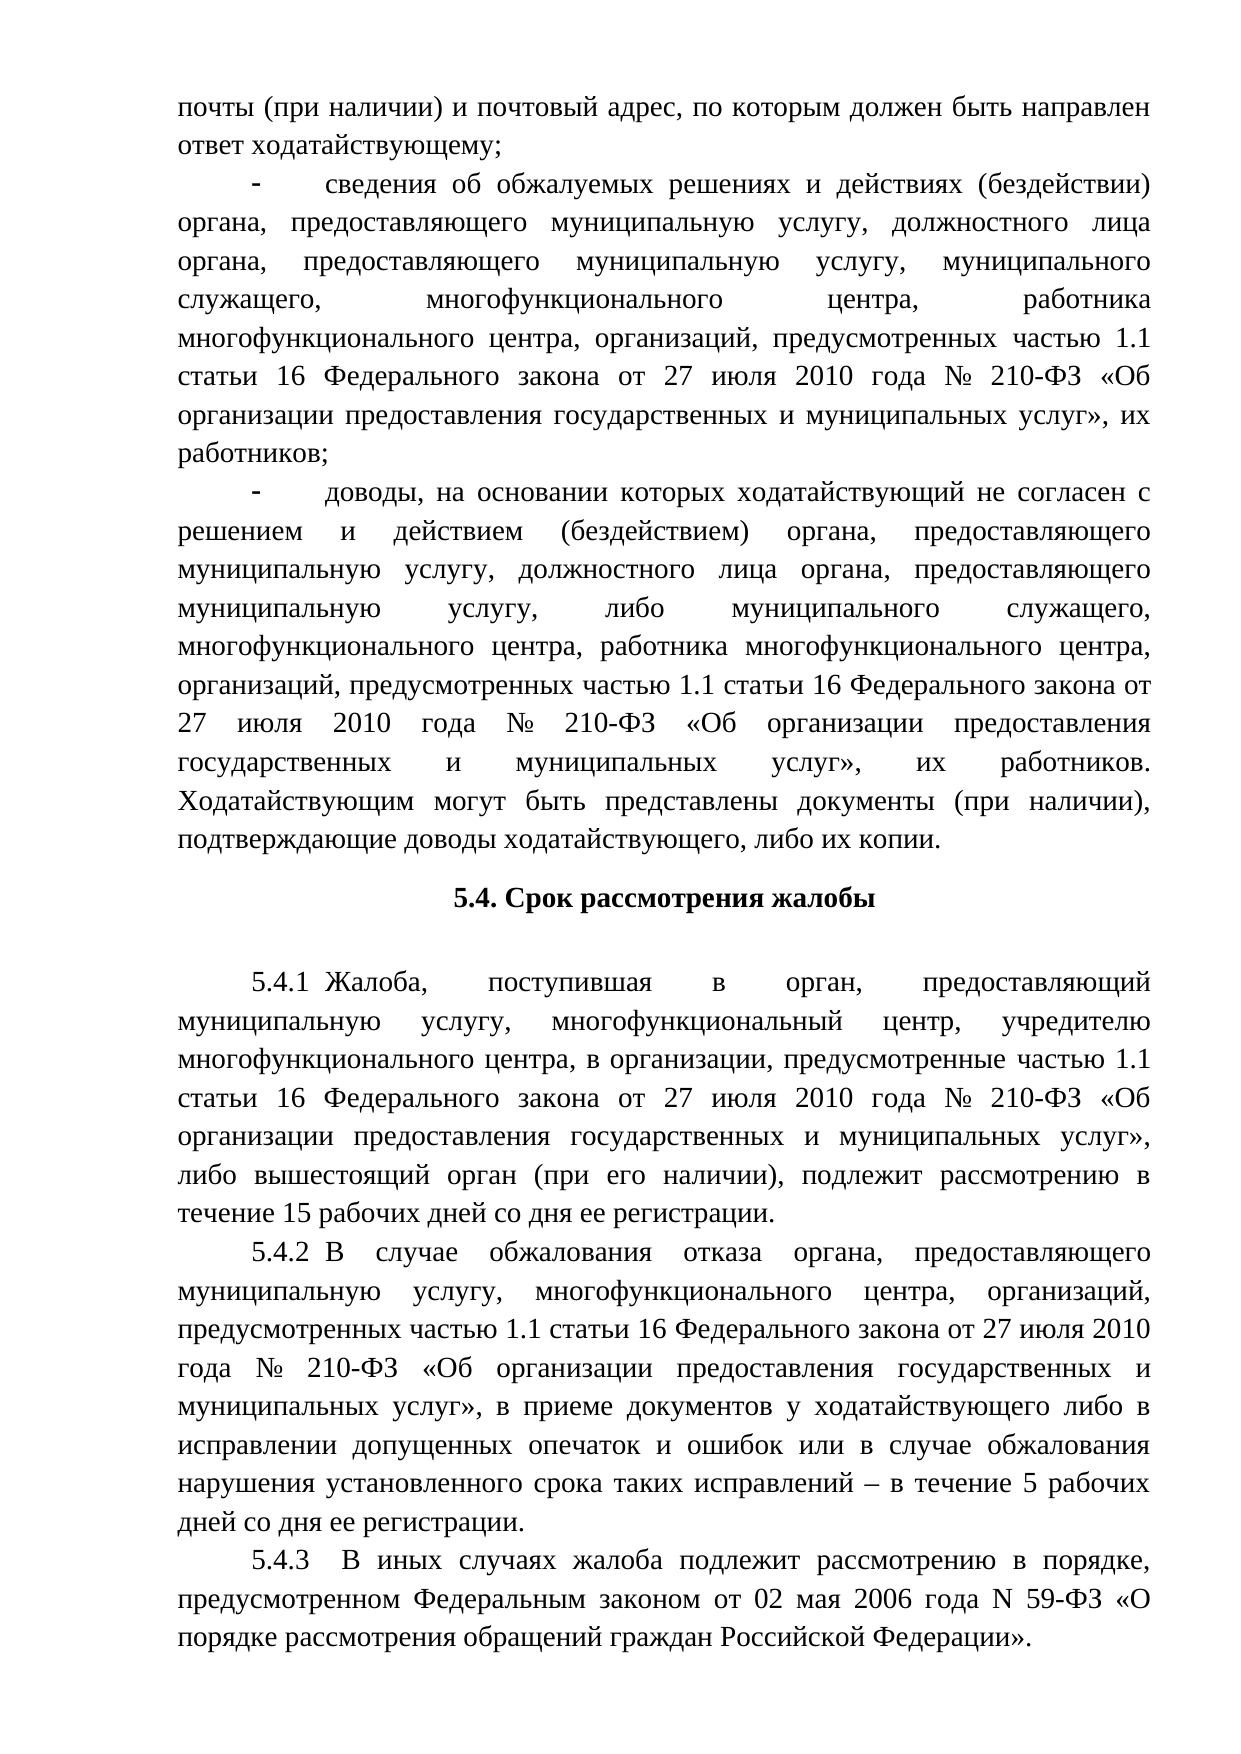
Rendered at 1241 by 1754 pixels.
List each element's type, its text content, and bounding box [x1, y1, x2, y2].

list доводы, на основании которых ходатайствующий не согласен с решением и действием (бездействием) органа, предоставляющего муниципальную услугу, должностного лица органа, предоставляющего муниципальную услугу, либо муниципального служащего, многофункционального центра, работника многофункционального центра, организаций, предусмотренных частью 1.1 статьи 16 Федерального закона от 27 июля 2010 года № 210-ФЗ «Об организации предоставления государственных и муниципальных услуг», их работников. Ходатайствующим могут быть представлены документы (при наличии), подтверждающие доводы ходатайствующего, либо их копии. [177, 474, 1152, 855]
list В случае обжалования отказа органа, предоставляющего муниципальную услугу, многофункционального центра, организаций, предусмотренных частью 1.1 статьи 16 Федерального закона от 27 июля 2010 года № 210-ФЗ «Об организации предоставления государственных и муниципальных услуг», в приеме документов у ходатайствующего либо в исправлении допущенных опечаток и ошибок или в случае обжалования нарушения установленного срока таких исправлений – в течение 5 рабочих дней со дня ее регистрации. [177, 1234, 1152, 1537]
list сведения об обжалуемых решениях и действиях (бездействии) органа, предоставляющего муниципальную услугу, должностного лица органа, предоставляющего муниципальную услугу, муниципального служащего, многофункционального центра, работника многофункционального центра, организаций, предусмотренных частью 1.1 статьи 16 Федерального закона от 27 июля 2010 года № 210-ФЗ «Об организации предоставления государственных и муниципальных услуг», их работников; [177, 166, 1152, 469]
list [177, 89, 1152, 161]
list В иных случаях жалоба подлежит рассмотрению в порядке, предусмотренном Федеральным законом от 02 мая 2006 года N 59-ФЗ «О порядке рассмотрения обращений граждан Российской Федерации». [177, 1542, 1152, 1653]
subtitle 5.4. Срок рассмотрения жалобы [177, 881, 1152, 914]
list Жалоба, поступившая в орган, предоставляющий муниципальную услугу, многофункциональный центр, учредителю многофункционального центра, в организации, предусмотренные частью 1.1 статьи 16 Федерального закона от 27 июля 2010 года № 210-ФЗ «Об организации предоставления государственных и муниципальных услуг», либо вышестоящий орган (при его наличии), подлежит рассмотрению в течение 15 рабочих дней со дня ее регистрации. [177, 964, 1152, 1229]
